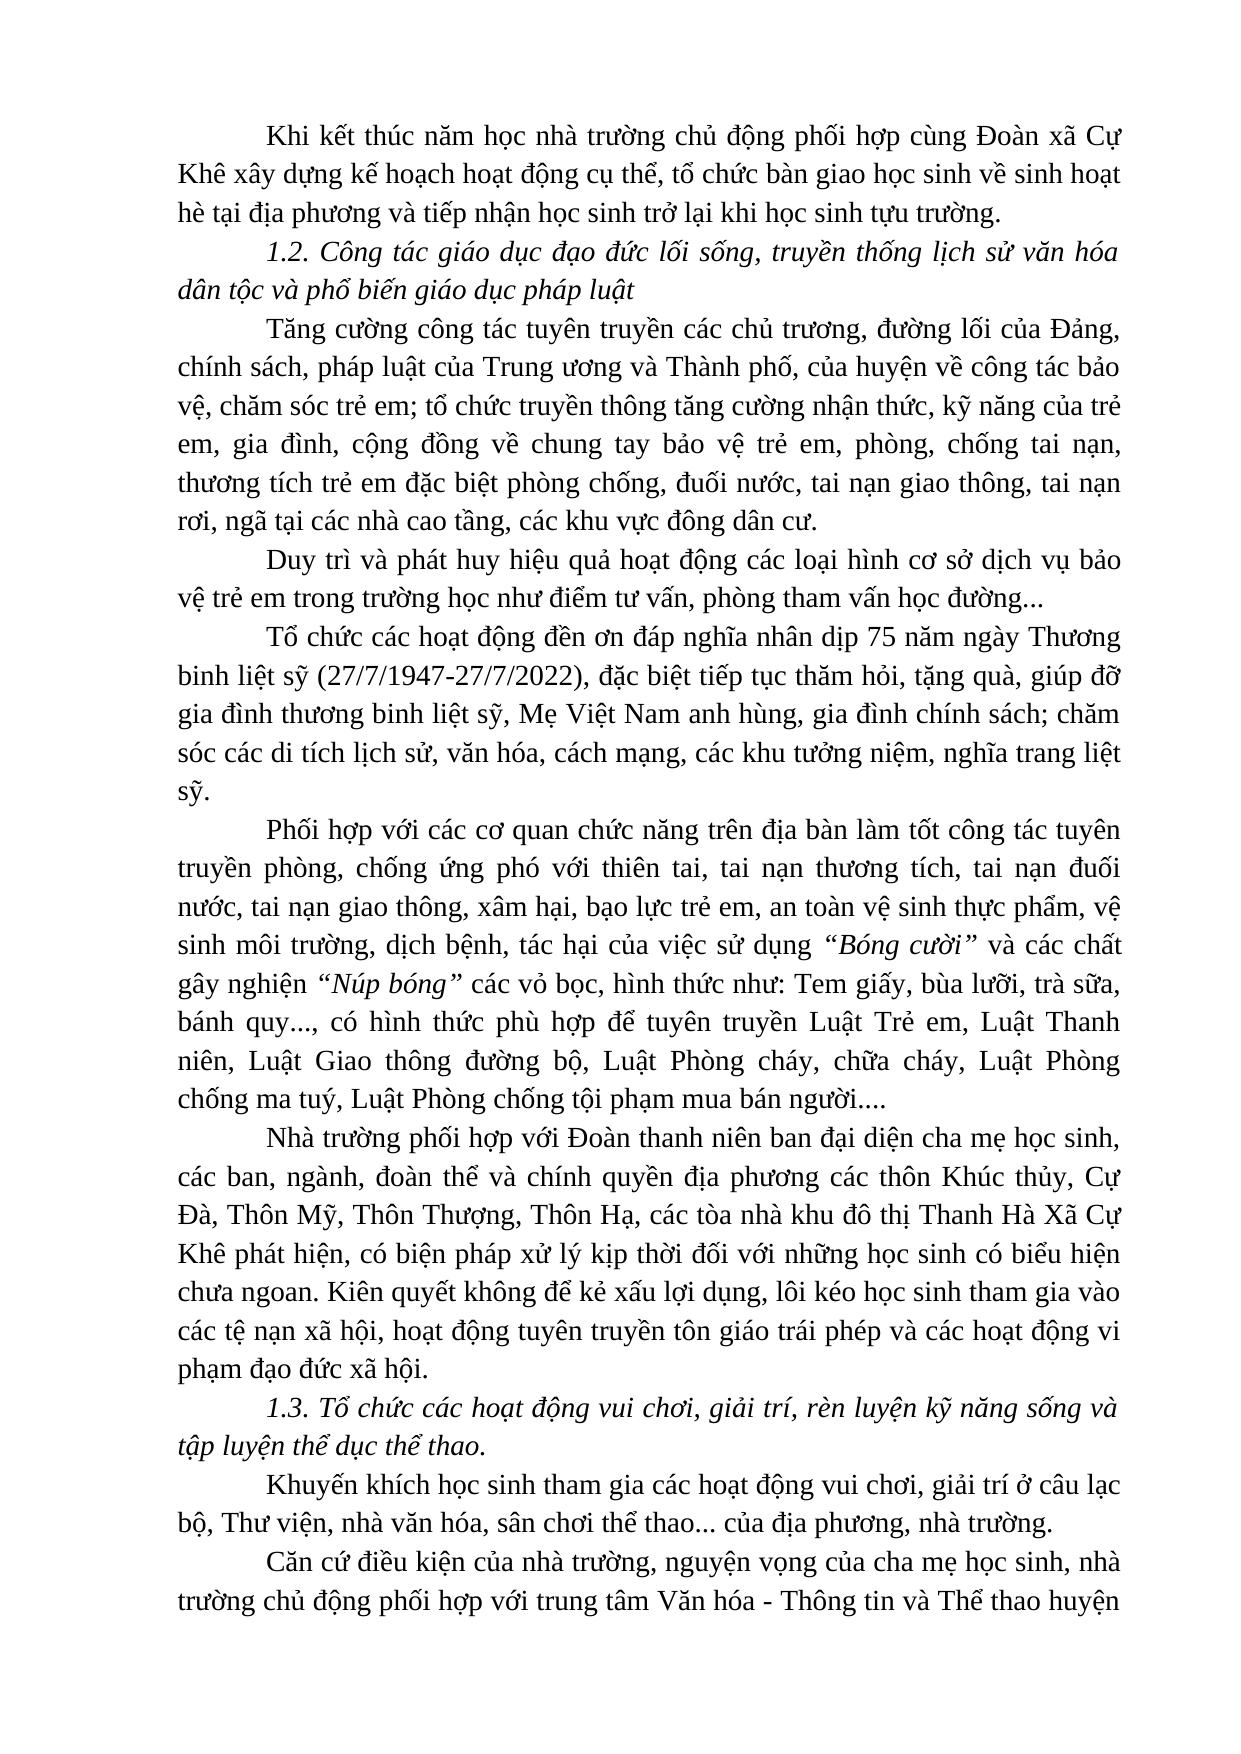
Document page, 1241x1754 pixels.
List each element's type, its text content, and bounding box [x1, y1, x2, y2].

text 1.2. Công tác giáo dục đạo đức lối sống, truyền thống lịch sử văn hóa dân tộc và phổ biến giáo dục pháp luật [177, 234, 1122, 306]
text Tăng cường công tác tuyên truyền các chủ trương, đường lối của Đảng, chính sách, pháp luật của Trung ương và Thành phố, của huyện về công tác bảo vệ, chăm sóc trẻ em; tổ chức truyền thông tăng cường nhận thức, kỹ năng của trẻ em, gia đình, cộng đồng về chung tay bảo vệ trẻ em, phòng, chống tai nạn, thương tích trẻ em đặc biệt phòng chống, đuối nước, tai nạn giao thông, tai nạn rơi, ngã tại các nhà cao tầng, các khu vực đông dân cư. [177, 311, 1122, 537]
text Khi kết thúc năm học nhà trường chủ động phối hợp cùng Đoàn xã Cự Khê xây dựng kế hoạch hoạt động cụ thể, tổ chức bàn giao học sinh về sinh hoạt hè tại địa phương và tiếp nhận học sinh trở lại khi học sinh tựu trường. [177, 118, 1122, 229]
text Tổ chức các hoạt động đền ơn đáp nghĩa nhân dịp 75 năm ngày Thương binh liệt sỹ (27/7/1947-27/7/2022), đặc biệt tiếp tục thăm hỏi, tặng quà, giúp đỡ gia đình thương binh liệt sỹ, Mẹ Việt Nam anh hùng, gia đình chính sách; chăm sóc các di tích lịch sử, văn hóa, cách mạng, các khu tưởng niệm, nghĩa trang liệt sỹ. [177, 619, 1122, 807]
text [177, 1544, 1122, 1616]
text 1.3. Tổ chức các hoạt động vui chơi, giải trí, rèn luyện kỹ năng sống và tập luyện thể dục thể thao. [177, 1390, 1122, 1462]
text Khuyến khích học sinh tham gia các hoạt động vui chơi, giải trí ở câu lạc bộ, Thư viện, nhà văn hóa, sân chơi thể thao... của địa phương, nhà trường. [177, 1467, 1122, 1539]
text Nhà trường phối hợp với Đoàn thanh niên ban đại diện cha mẹ học sinh, các ban, ngành, đoàn thể và chính quyền địa phương các thôn Khúc thủy, Cự Đà, Thôn Mỹ, Thôn Thượng, Thôn Hạ, các tòa nhà khu đô thị Thanh Hà Xã Cự Khê phát hiện, có biện pháp xử lý kịp thời đối với những học sinh có biểu hiện chưa ngoan. Kiên quyết không để kẻ xấu lợi dụng, lôi kéo học sinh tham gia vào các tệ nạn xã hội, hoạt động tuyên truyền tôn giáo trái phép và các hoạt động vi phạm đạo đức xã hội. [177, 1120, 1122, 1385]
text Phối hợp với các cơ quan chức năng trên địa bàn làm tốt công tác tuyên truyền phòng, chống ứng phó với thiên tai, tai nạn thương tích, tai nạn đuối nước, tai nạn giao thông, xâm hại, bạo lực trẻ em, an toàn vệ sinh thực phẩm, vệ sinh môi trường, dịch bệnh, tác hại của việc sử dụng “Bóng cười” và các chất gây nghiện “Núp bóng” các vỏ bọc, hình thức như: Tem giấy, bùa lưỡi, trà sữa, bánh quy..., có hình thức phù hợp để tuyên truyền Luật Trẻ em, Luật Thanh niên, Luật Giao thông đường bộ, Luật Phòng cháy, chữa cháy, Luật Phòng chống ma tuý, Luật Phòng chống tội phạm mua bán người.... [177, 812, 1122, 1115]
text Duy trì và phát huy hiệu quả hoạt động các loại hình cơ sở dịch vụ bảo vệ trẻ em trong trường học như điểm tư vấn, phòng tham vấn học đường... [177, 542, 1122, 614]
